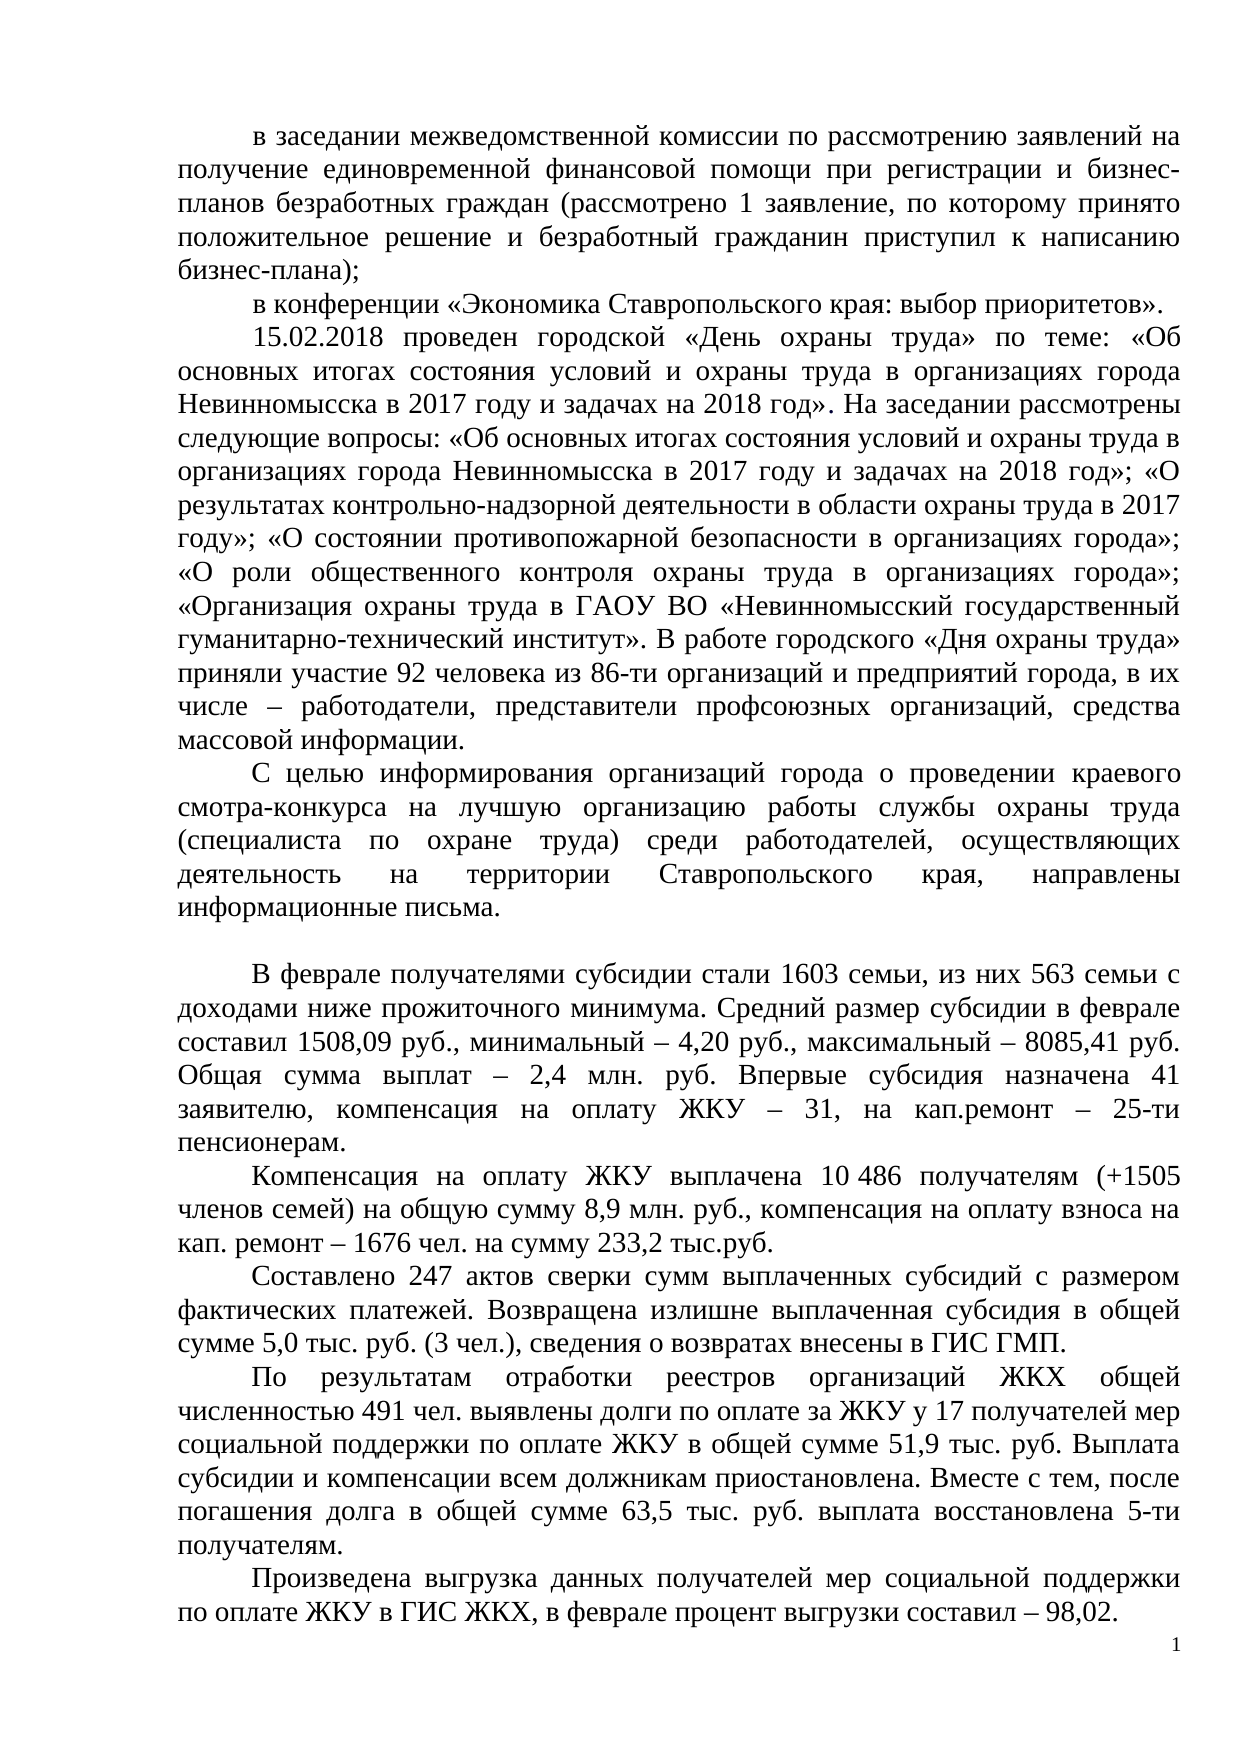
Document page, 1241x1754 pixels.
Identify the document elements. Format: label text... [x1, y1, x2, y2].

text С целью информирования организаций города о проведении краевого смотра-конкурса на лучшую организацию работы службы охраны труда (специалиста по охране труда) среди работодателей, осуществляющих деятельность на территории Ставропольского края, направлены информационные письма. [177, 755, 1181, 923]
text Составлено 247 актов сверки сумм выплаченных субсидий с размером фактических платежей. Возвращена излишне выплаченная субсидия в общей сумме 5,0 тыс. руб. (3 чел.), сведения о возвратах внесены в ГИС ГМП. [177, 1258, 1181, 1359]
text 15.02.2018 проведен городской «День охраны труда» по теме: «Об основных итогах состояния условий и охраны труда в организациях города Невинномысска в 2017 году и задачах на 2018 год». На заседании рассмотрены следующие вопросы: «Об основных итогах состояния условий и охраны труда в организациях города Невинномысска в 2017 году и задачах на 2018 год»; «О результатах контрольно-надзорной деятельности в области охраны труда в 2017 году»; «О состоянии противопожарной безопасности в организациях города»; «О роли общественного контроля охраны труда в организациях города»; «Организация охраны труда в ГАОУ ВО «Невинномысский государственный гуманитарно-технический институт». В работе городского «Дня охраны труда» приняли участие 92 человека из 86-ти организаций и предприятий города, в их числе – работодатели, представители профсоюзных организаций, средства массовой информации. [177, 319, 1181, 755]
text Компенсация на оплату ЖКУ выплачена 10 486 получателям (+1505 членов семей) на общую сумму 8,9 млн. руб., компенсация на оплату взноса на кап. ремонт – 1676 чел. на сумму 233,2 тыс.руб. [177, 1158, 1181, 1258]
text По результатам отработки реестров организаций ЖКХ общей численностью 491 чел. выявлены долги по оплате за ЖКУ у 17 получателей мер социальной поддержки по оплате ЖКУ в общей сумме 51,9 тыс. руб. Выплата субсидии и компенсации всем должникам приостановлена. Вместе с тем, после погашения долга в общей сумме 63,5 тыс. руб. выплата восстановлена 5-ти получателям. [177, 1359, 1181, 1560]
text в конференции «Экономика Ставропольского края: выбор приоритетов». [177, 286, 1181, 319]
text в заседании межведомственной комиссии по рассмотрению заявлений на получение единовременной финансовой помощи при регистрации и бизнес-планов безработных граждан (рассмотрено 1 заявление, по которому принято положительное решение и безработный гражданин приступил к написанию бизнес-плана); [177, 118, 1181, 286]
text Произведена выгрузка данных получателей мер социальной поддержки по оплате ЖКУ в ГИС ЖКХ, в феврале процент выгрузки составил – 98,02. [177, 1560, 1181, 1627]
text В феврале получателями субсидии стали 1603 семьи, из них 563 семьи с доходами ниже прожиточного минимума. Средний размер субсидии в феврале составил 1508,09 руб., минимальный – 4,20 руб., максимальный – 8085,41 руб. Общая сумма выплат – 2,4 млн. руб. Впервые субсидия назначена 41 заявителю, компенсация на оплату ЖКУ – 31, на кап.ремонт – 25-ти пенсионерам. [177, 957, 1181, 1158]
